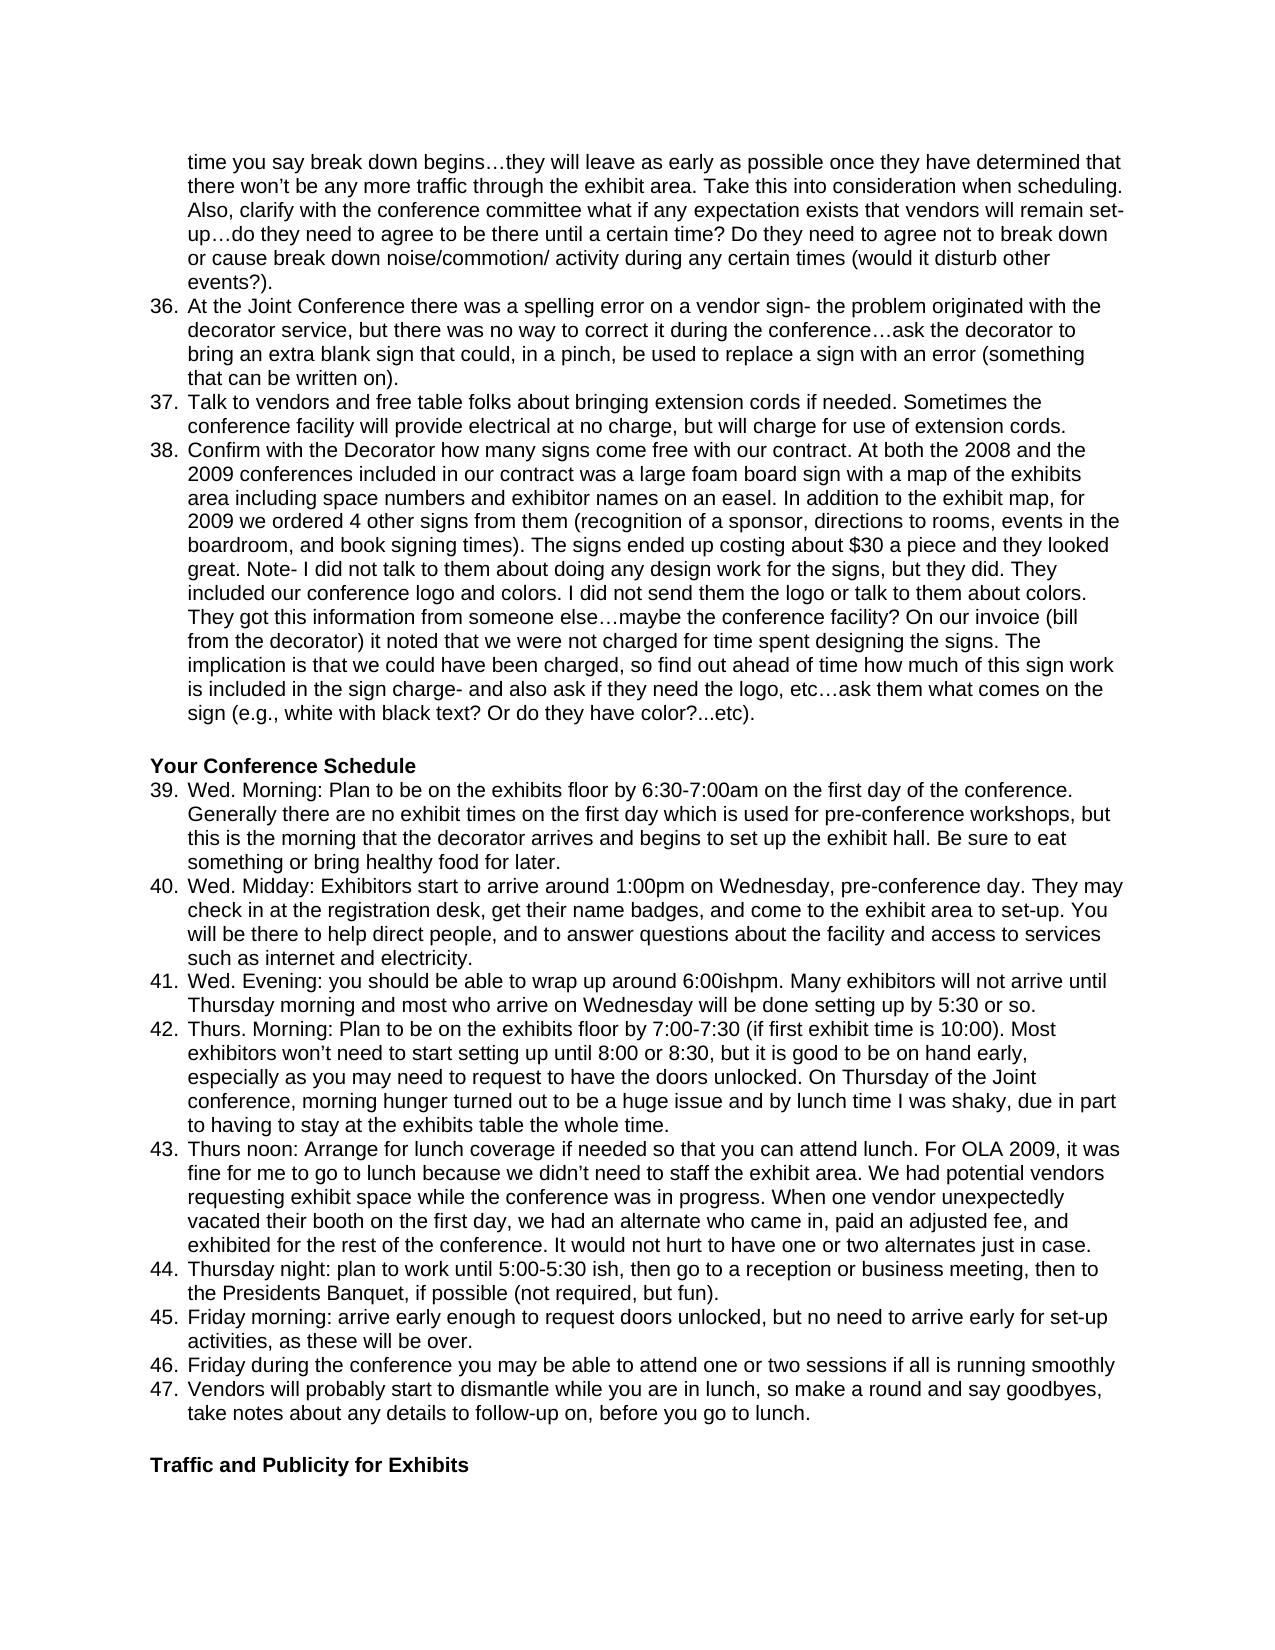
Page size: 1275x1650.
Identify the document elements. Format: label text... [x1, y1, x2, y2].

list Talk to vendors and free table folks about bringing extension cords if needed. Sometimes the conference facility will provide electrical at no charge, but will charge for use of extension cords. [150, 389, 1125, 437]
list Thurs. Morning: Plan to be on the exhibits floor by 7:00-7:30 (if first exhibit time is 10:00). Most exhibitors won’t need to start setting up until 8:00 or 8:30, but it is good to be on hand early, especially as you may need to request to have the doors unlocked. On Thursday of the Joint conference, morning hunger turned out to be a huge issue and by lunch time I was shaky, due in part to having to stay at the exhibits table the whole time. [150, 1017, 1125, 1137]
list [150, 150, 1125, 294]
list Vendors will probably start to dismantle while you are in lunch, so make a round and say goodbyes, take notes about any details to follow-up on, before you go to lunch. [150, 1377, 1125, 1453]
list At the Joint Conference there was a spelling error on a vendor sign- the problem originated with the decorator service, but there was no way to correct it during the conference…ask the decorator to bring an extra blank sign that could, in a pinch, be used to replace a sign with an error (something that can be written on). [150, 294, 1125, 389]
text Your Conference Schedule [150, 754, 1125, 778]
list Wed. Midday: Exhibitors start to arrive around 1:00pm on Wednesday, pre-conference day. They may check in at the registration desk, get their name badges, and come to the exhibit area to set-up. You will be there to help direct people, and to answer questions about the facility and access to services such as internet and electricity. [150, 873, 1125, 969]
list Thursday night: plan to work until 5:00-5:30 ish, then go to a reception or business meeting, then to the Presidents Banquet, if possible (not required, but fun). [150, 1257, 1125, 1305]
list Thurs noon: Arrange for lunch coverage if needed so that you can attend lunch. For OLA 2009, it was fine for me to go to lunch because we didn’t need to staff the exhibit area. We had potential vendors requesting exhibit space while the conference was in progress. When one vendor unexpectedly vacated their booth on the first day, we had an alternate who came in, paid an adjusted fee, and exhibited for the rest of the conference. It would not hurt to have one or two alternates just in case. [150, 1137, 1125, 1257]
list Wed. Evening: you should be able to wrap up around 6:00ishpm. Many exhibitors will not arrive until Thursday morning and most who arrive on Wednesday will be done setting up by 5:30 or so. [150, 969, 1125, 1017]
list Friday morning: arrive early enough to request doors unlocked, but no need to arrive early for set-up activities, as these will be over. [150, 1305, 1125, 1353]
list Wed. Morning: Plan to be on the exhibits floor by 6:30-7:00am on the first day of the conference. Generally there are no exhibit times on the first day which is used for pre-conference workshops, but this is the morning that the decorator arrives and begins to set up the exhibit hall. Be sure to eat something or bring healthy food for later. [150, 778, 1125, 873]
text Traffic and Publicity for Exhibits [150, 1453, 1125, 1477]
list Confirm with the Decorator how many signs come free with our contract. At both the 2008 and the 2009 conferences included in our contract was a large foam board sign with a map of the exhibits area including space numbers and exhibitor names on an easel. In addition to the exhibit map, for 2009 we ordered 4 other signs from them (recognition of a sponsor, directions to rooms, events in the boardroom, and book signing times). The signs ended up costing about $30 a piece and they looked great. Note- I did not talk to them about doing any design work for the signs, but they did. They included our conference logo and colors. I did not send them the logo or talk to them about colors. They got this information from someone else…maybe the conference facility? On our invoice (bill from the decorator) it noted that we were not charged for time spent designing the signs. The implication is that we could have been charged, so find out ahead of time how much of this sign work is included in the sign charge- and also ask if they need the logo, etc…ask them what comes on the sign (e.g., white with black text? Or do they have color?...etc). [150, 437, 1125, 754]
list Friday during the conference you may be able to attend one or two sessions if all is running smoothly [150, 1353, 1125, 1377]
